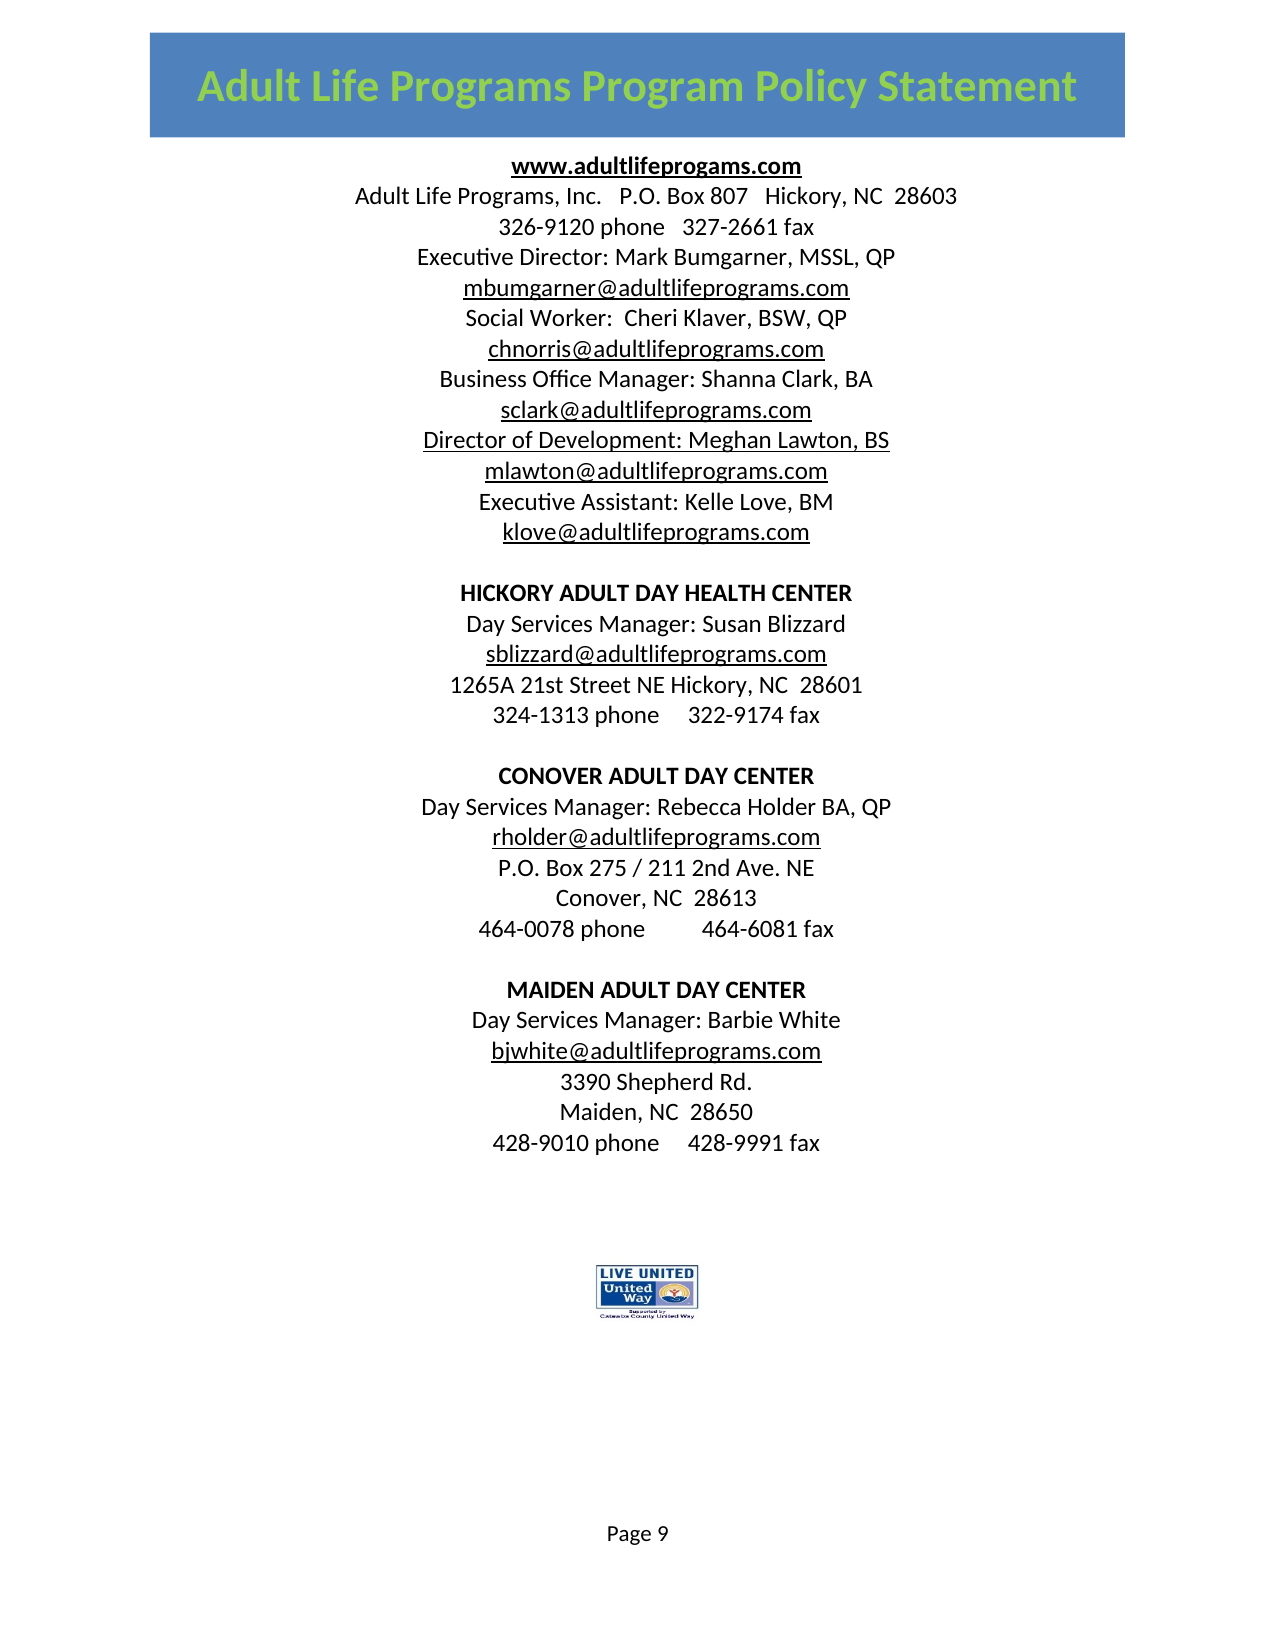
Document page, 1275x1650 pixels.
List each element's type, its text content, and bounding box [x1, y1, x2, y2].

text 1265A 21st Street NE Hickory, NC 28601 [187, 669, 1125, 699]
text HICKORY ADULT HEALTH CENTER [187, 577, 1125, 608]
text Maiden, NC 28650 [187, 1096, 1125, 1127]
text Day Services Manager: Susan Blizzard [187, 608, 1125, 638]
picture [523, 1187, 789, 1404]
text P.O. Box 275 / 211 2nd Ave. NE [187, 852, 1125, 882]
text CONOVER ADULT CENTER [187, 760, 1125, 791]
text bjwhite@adultlifeprograms.com [187, 1035, 1125, 1066]
text sclark@adultlifeprograms.com [187, 394, 1125, 425]
text 326-9120 phone 327-2661 fax [187, 211, 1125, 242]
text Executive Assistant: Kelle Love, BM [187, 486, 1125, 516]
text chnorris@adultlifeprograms.com [187, 333, 1125, 364]
text 428-9010 phone 428-9991 fax [187, 1127, 1125, 1157]
text www.adultlifeprogams.com [187, 150, 1125, 181]
text Day Services Manager: Rebecca Holder BA, QP [187, 791, 1125, 821]
text rholder@adultlifeprograms.com [187, 821, 1125, 852]
text mbumgarner@adultlifeprograms.com [187, 272, 1125, 303]
text Business Office Manager: Shanna Clark, BA [187, 364, 1125, 394]
text mlawton@adultlifeprograms.com [187, 455, 1125, 486]
text 3390 Shepherd Rd. [187, 1066, 1125, 1096]
text Adult Life Programs, Inc. P.O. Box 807 Hickory, NC 28603 [187, 181, 1125, 211]
text Director of Development: Meghan Lawton, BS [187, 425, 1125, 455]
text Conover, NC 28613 [187, 882, 1125, 913]
text sblizzard@adultlifeprograms.com [187, 638, 1125, 669]
text Day Services Manager: Barbie White [187, 1004, 1125, 1035]
text klove@adultlifeprograms.com [187, 516, 1125, 547]
text 464-0078 phone 464-6081 fax [187, 913, 1125, 943]
text MAIDEN ADULT CENTER [187, 974, 1125, 1004]
text 324-1313 phone 322-9174 fax [187, 699, 1125, 730]
text Executive Director: Mark Bumgarner, MSSL, QP [187, 242, 1125, 272]
text Social Worker: Cheri Klaver, BSW, QP [187, 303, 1125, 333]
